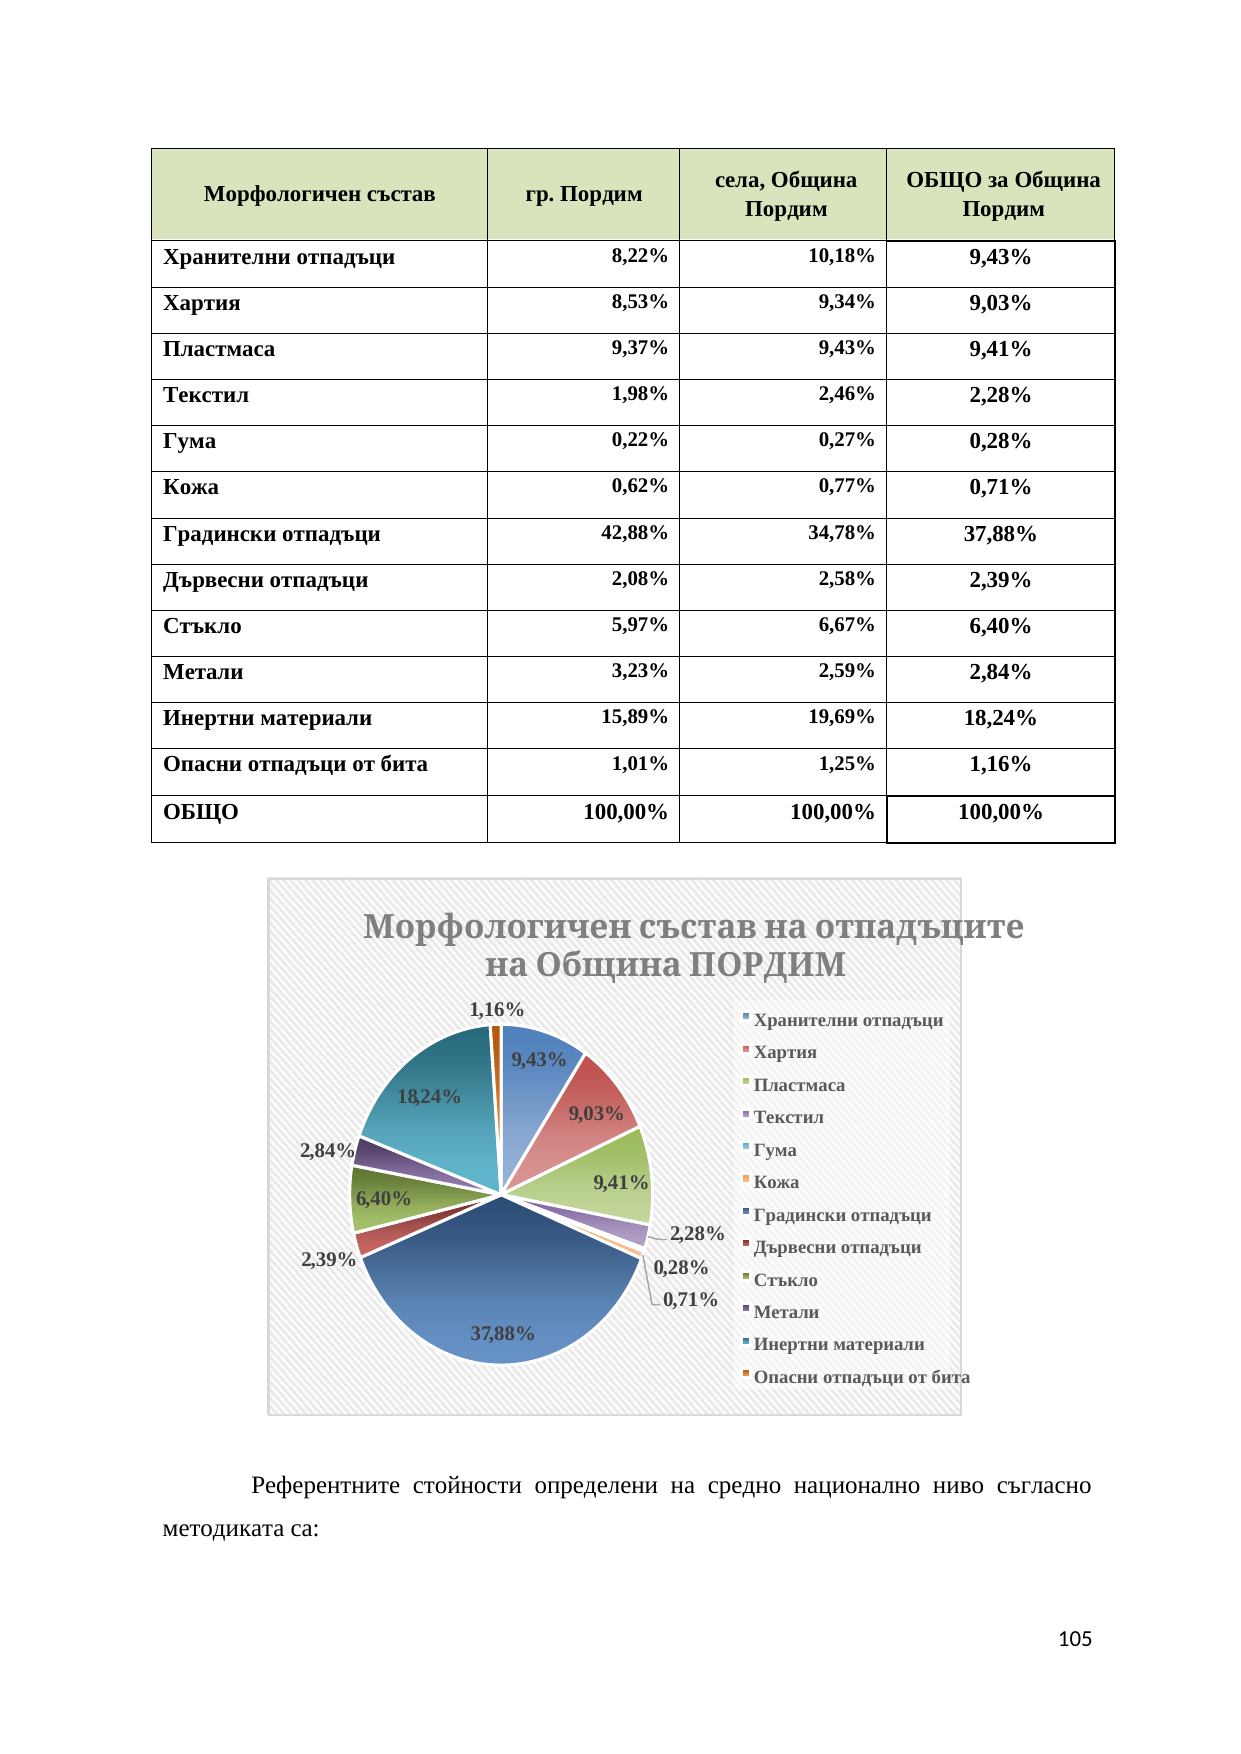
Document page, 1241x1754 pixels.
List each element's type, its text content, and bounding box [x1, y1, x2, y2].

table_cell 2,84% [887, 657, 1114, 702]
table_cell 0,77% [680, 472, 886, 517]
table_cell 100,00% [888, 797, 1114, 842]
table_cell ОБЩО [152, 796, 487, 842]
table_cell 9,03% [887, 288, 1114, 333]
table_cell 0,27% [680, 426, 886, 471]
table_cell 34,78% [680, 519, 886, 563]
table_cell 100,00% [488, 796, 679, 842]
table_cell 1,16% [887, 749, 1114, 794]
table_cell Кожа [152, 472, 487, 517]
table_cell Градински отпадъци [152, 519, 487, 563]
table_cell 1,98% [488, 380, 679, 425]
picture [743, 1175, 749, 1182]
table_cell 2,46% [680, 380, 886, 425]
table_cell 1,01% [488, 749, 679, 794]
table_cell 2,28% [887, 380, 1114, 425]
table_cell Текстил [152, 380, 487, 425]
table_cell 2,58% [680, 565, 886, 610]
table_cell Метали [152, 657, 487, 702]
table_cell 9,43% [680, 334, 886, 379]
table_cell 0,71% [887, 472, 1114, 517]
table_cell Хранителни отпадъци [152, 241, 487, 287]
table_cell Пластмаса [152, 334, 487, 379]
table_cell 100,00% [680, 796, 886, 842]
table_cell 8,53% [488, 288, 679, 333]
table_cell 37,88% [887, 519, 1114, 563]
table_cell 3,23% [488, 657, 679, 702]
table_cell 1,25% [680, 749, 886, 794]
table_cell 19,69% [680, 703, 886, 748]
table_cell Гума [152, 426, 487, 471]
table_cell 6,67% [680, 611, 886, 656]
table_cell Стъкло [152, 611, 487, 656]
table_cell Опасни отпадъци от бита [152, 749, 487, 794]
table_header села, Община Пордим [680, 149, 886, 239]
table_cell 2,39% [887, 565, 1114, 610]
table_cell 9,37% [488, 334, 679, 379]
table_cell 9,43% [887, 242, 1114, 287]
table_cell 0,22% [488, 426, 679, 471]
table_header Морфологичен състав [152, 149, 487, 239]
table_cell Дървесни отпадъци [152, 565, 487, 610]
table_cell 10,18% [680, 241, 886, 287]
table_cell 18,24% [887, 703, 1114, 748]
table_cell 0,28% [887, 426, 1114, 471]
table_cell 2,59% [680, 657, 886, 702]
text Референтните стойности определени на средно национално ниво съгласно методиката са: [162, 1470, 1092, 1542]
picture [267, 877, 962, 1415]
picture [270, 880, 960, 1414]
table_cell 15,89% [488, 703, 679, 748]
text ПЛАН ЗА ДЕЙСТВИЕ [733, 999, 951, 1390]
table_cell 2,08% [488, 565, 679, 610]
table_cell 8,22% [488, 241, 679, 287]
table_header ОБЩО за Община Пордим [887, 149, 1114, 239]
table_cell Инертни материали [152, 703, 487, 748]
table_cell 9,41% [887, 334, 1114, 379]
table_cell 42,88% [488, 519, 679, 563]
table_cell 6,40% [887, 611, 1114, 656]
table_cell 9,34% [680, 288, 886, 333]
table_cell 0,62% [488, 472, 679, 517]
table_cell 5,97% [488, 611, 679, 656]
table_cell Хартия [152, 288, 487, 333]
table_header гр. Пордим [488, 149, 679, 239]
